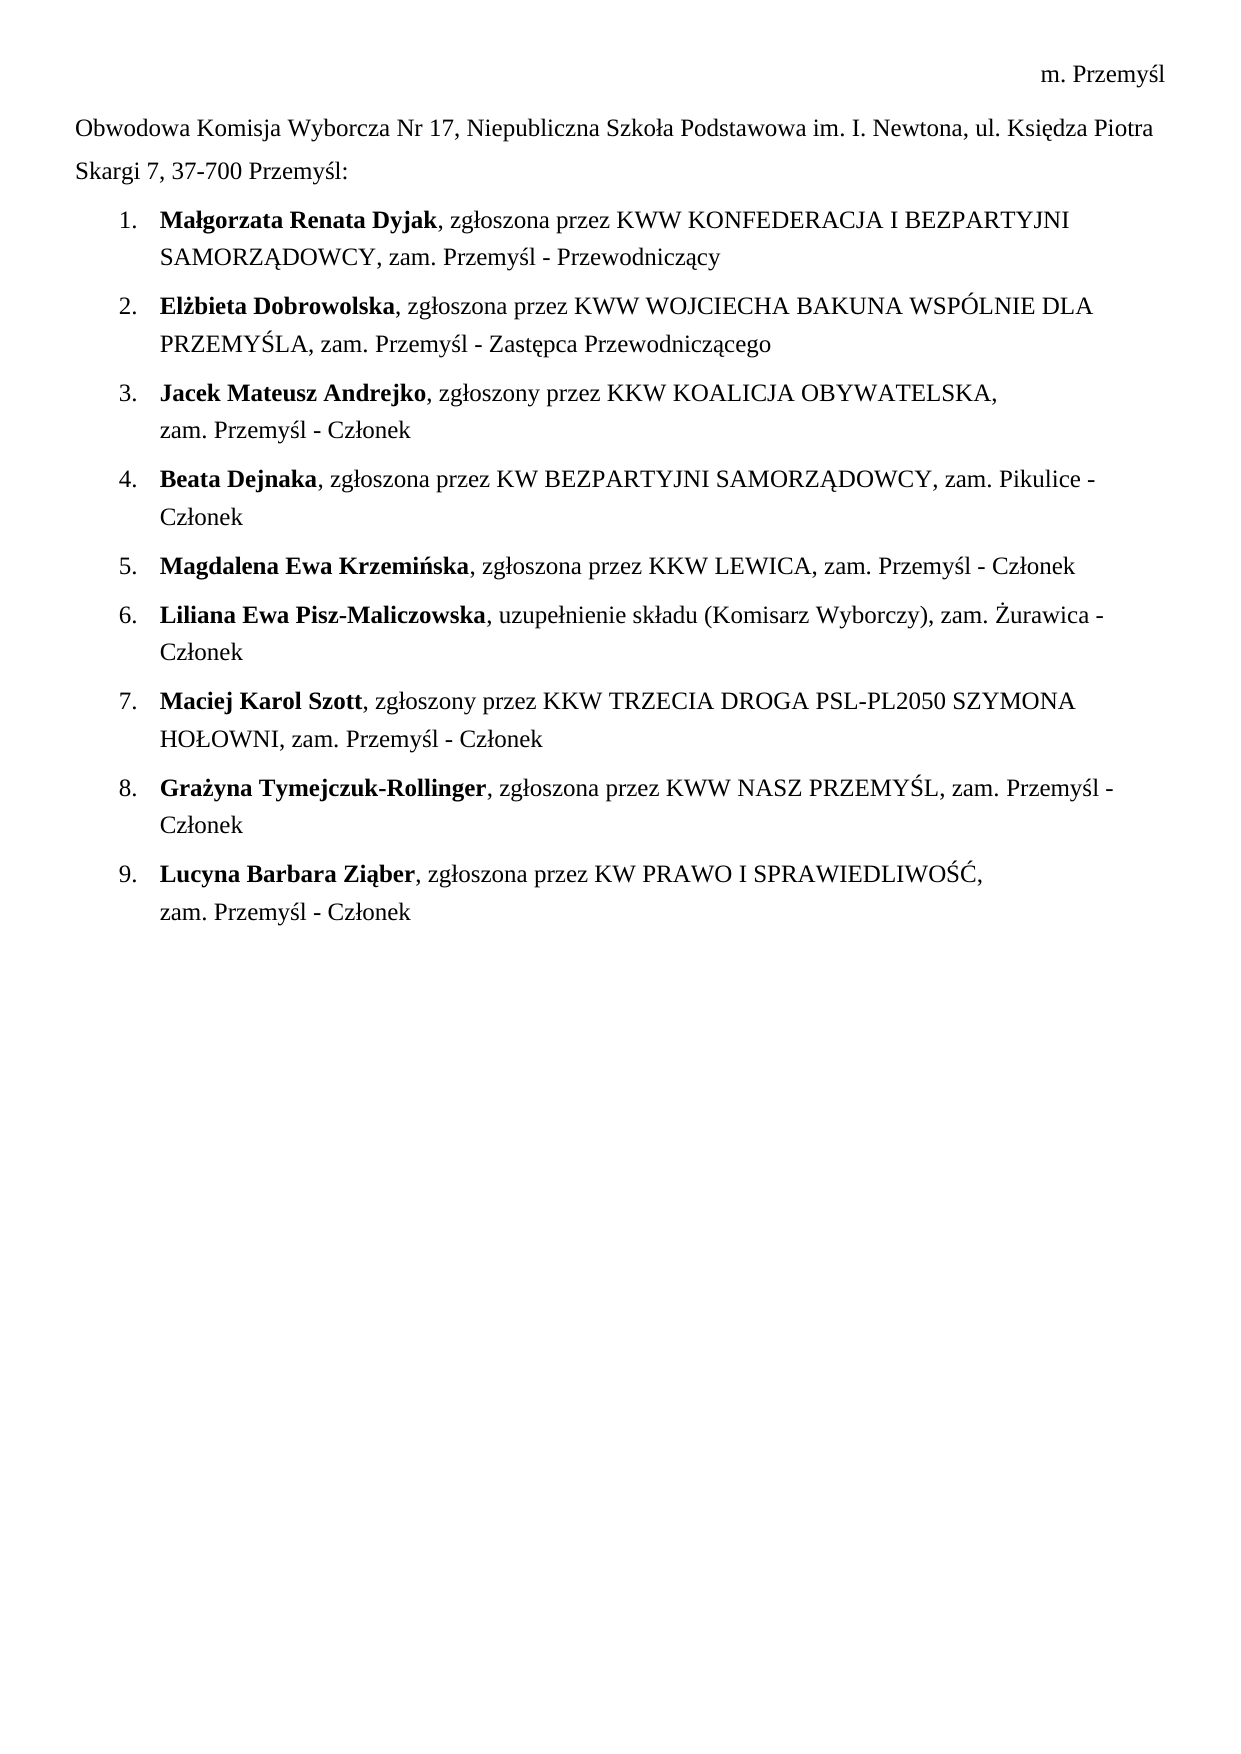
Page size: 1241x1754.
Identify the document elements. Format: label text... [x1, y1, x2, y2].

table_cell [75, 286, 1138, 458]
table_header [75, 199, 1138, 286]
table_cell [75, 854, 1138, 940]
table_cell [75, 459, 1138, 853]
text m. Przemyśl [75, 59, 1165, 88]
text Obwodowa Komisja Wyborcza Nr 17, Niepubliczna Szkoła Podstawowa im. I. Newtona, ul. Księdza Piotra Skargi 7, 37-700 Przemyśl: [75, 113, 1165, 185]
